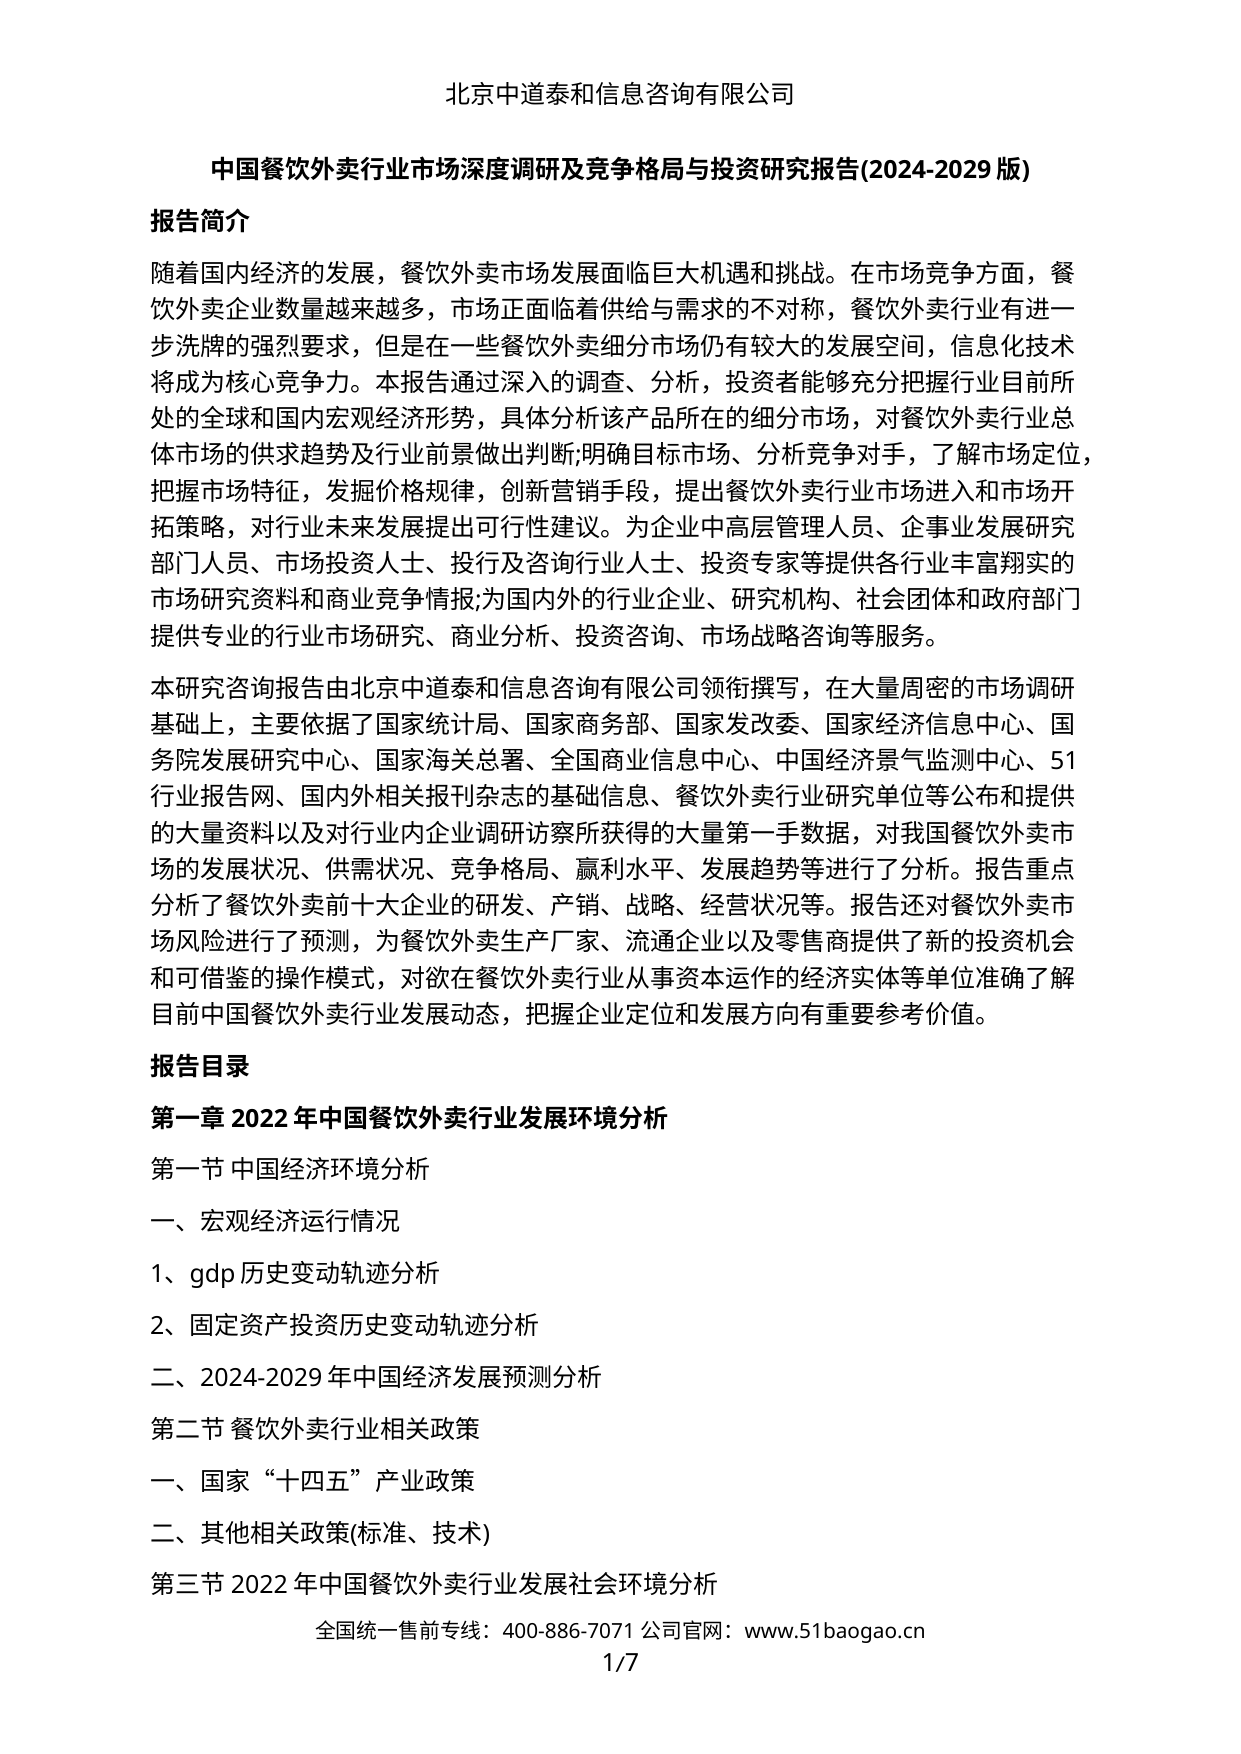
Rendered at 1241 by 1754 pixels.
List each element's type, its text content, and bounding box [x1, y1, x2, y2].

text 1、gdp历史变动轨迹分析 [150, 1254, 1090, 1290]
text 一、宏观经济运行情况 [150, 1202, 1090, 1238]
text 报告目录 [150, 1046, 1090, 1082]
text 第一节 中国经济环境分析 [150, 1150, 1090, 1186]
text 报告简介 [150, 202, 1090, 238]
text 二、2024-2029年中国经济发展预测分析 [150, 1357, 1090, 1394]
text 中国餐饮外卖行业市场深度调研及竞争格局与投资研究报告(2024-2029版) [150, 150, 1090, 186]
text 第二节 餐饮外卖行业相关政策 [150, 1409, 1090, 1446]
text 2、固定资产投资历史变动轨迹分析 [150, 1306, 1090, 1342]
text 本研究咨询报告由北京中道泰和信息咨询有限公司领衔撰写，在大量周密的市场调研基础上，主要依据了国家统计局、国家商务部、国家发改委、国家经济信息中心、国务院发展研究中心、国家海关总署、全国商业信息中心、中国经济景气监测中心、51行业报告网、国内外相关报刊杂志的基础信息、餐饮外卖行业研究单位等公布和提供的大量资料以及对行业内企业调研访察所获得的大量第一手数据，对我国餐饮外卖市场的发展状况、供需状况、竞争格局、赢利水平、发展趋势等进行了分析。报告重点分析了餐饮外卖前十大企业的研发、产销、战略、经营状况等。报告还对餐饮外卖市场风险进行了预测，为餐饮外卖生产厂家、流通企业以及零售商提供了新的投资机会和可借鉴的操作模式，对欲在餐饮外卖行业从事资本运作的经济实体等单位准确了解目前中国餐饮外卖行业发展动态，把握企业定位和发展方向有重要参考价值。 [150, 668, 1090, 1031]
text 二、其他相关政策(标准、技术) [150, 1513, 1090, 1549]
text 一、国家“十四五”产业政策 [150, 1461, 1090, 1497]
text 随着国内经济的发展，餐饮外卖市场发展面临巨大机遇和挑战。在市场竞争方面，餐饮外卖企业数量越来越多，市场正面临着供给与需求的不对称，餐饮外卖行业有进一步洗牌的强烈要求，但是在一些餐饮外卖细分市场仍有较大的发展空间，信息化技术将成为核心竞争力。本报告通过深入的调查、分析，投资者能够充分把握行业目前所处的全球和国内宏观经济形势，具体分析该产品所在的细分市场，对餐饮外卖行业总体市场的供求趋势及行业前景做出判断;明确目标市场、分析竞争对手，了解市场定位，把握市场特征，发掘价格规律，创新营销手段，提出餐饮外卖行业市场进入和市场开拓策略，对行业未来发展提出可行性建议。为企业中高层管理人员、企事业发展研究部门人员、市场投资人士、投行及咨询行业人士、投资专家等提供各行业丰富翔实的市场研究资料和商业竞争情报;为国内外的行业企业、研究机构、社会团体和政府部门提供专业的行业市场研究、商业分析、投资咨询、市场战略咨询等服务。 [150, 254, 1090, 652]
text 第三节 2022年中国餐饮外卖行业发展社会环境分析 [150, 1565, 1090, 1601]
text 第一章 2022年中国餐饮外卖行业发展环境分析 [150, 1098, 1090, 1134]
